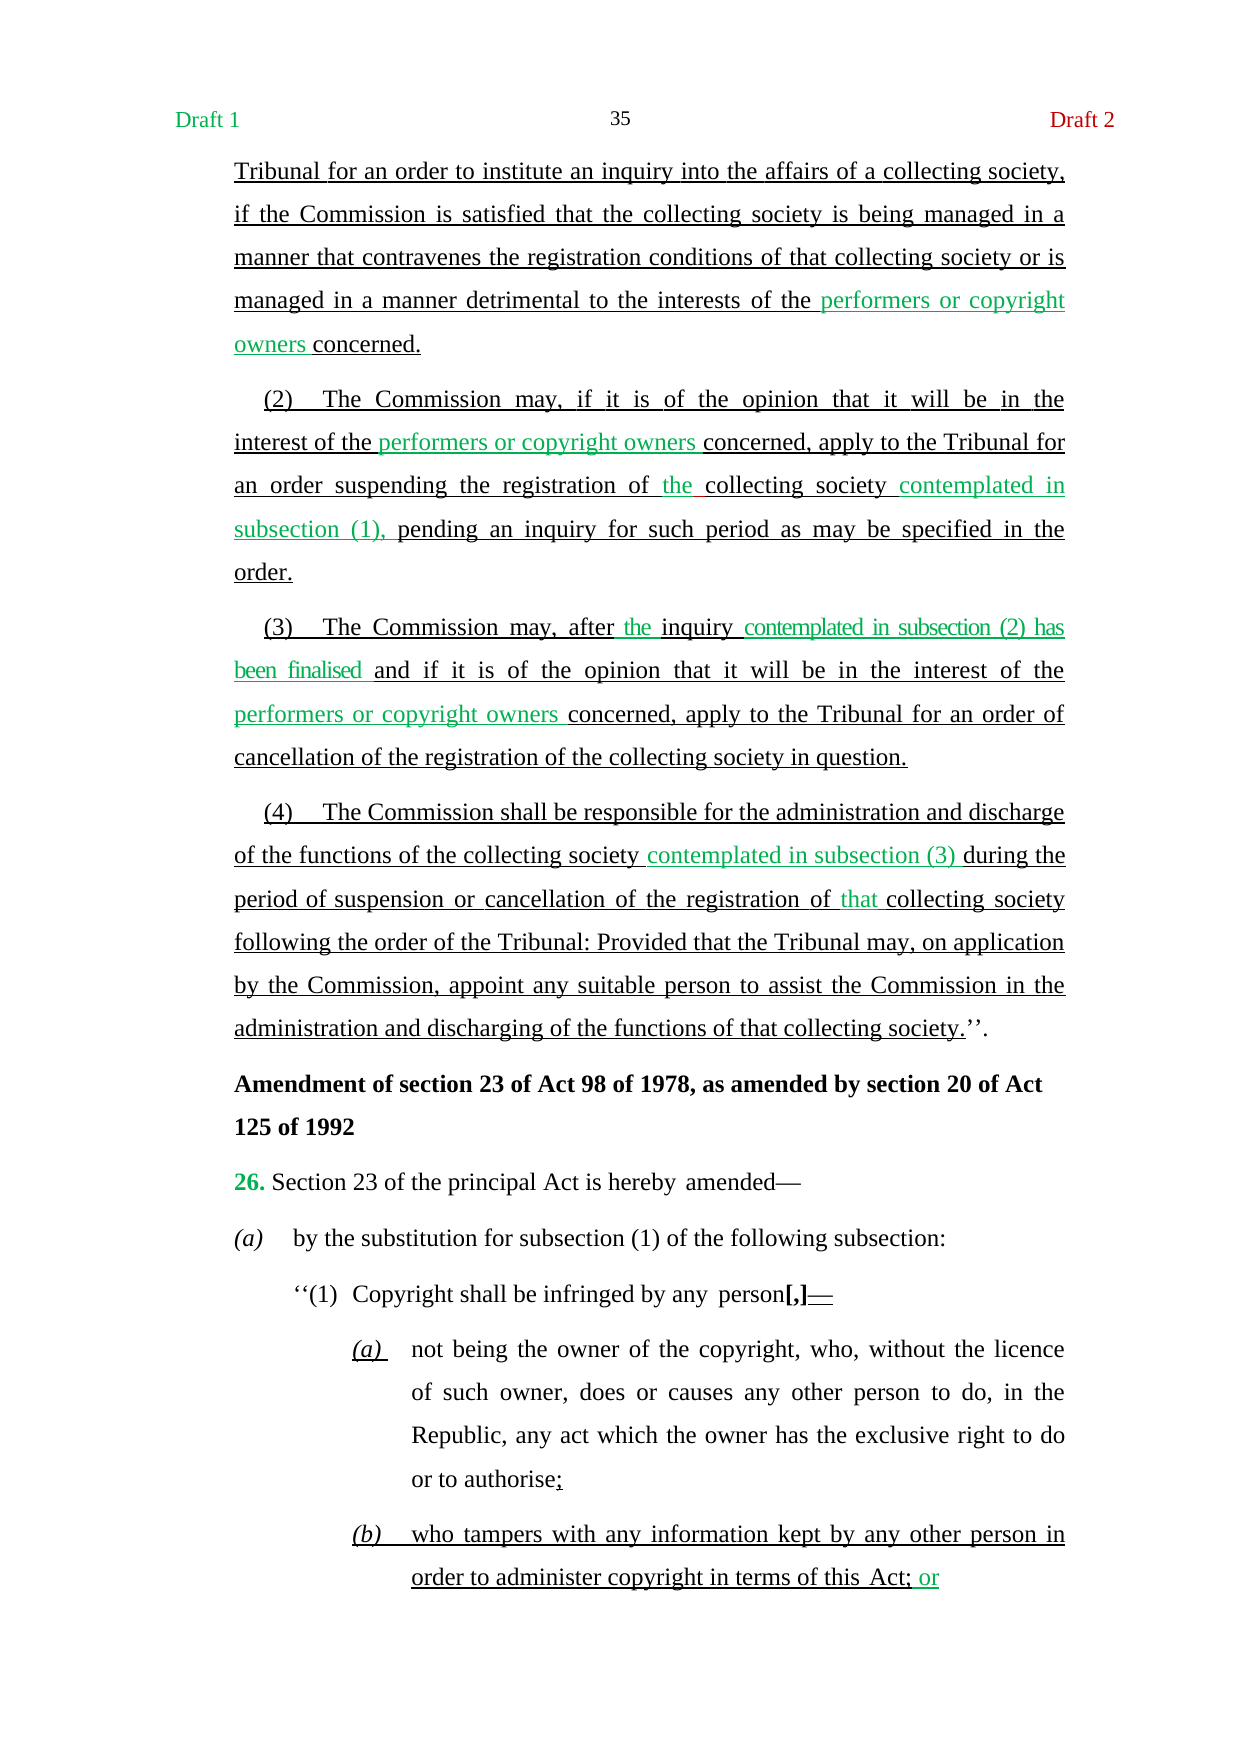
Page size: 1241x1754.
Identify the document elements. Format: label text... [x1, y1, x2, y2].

text (4) The Commission shall be responsible for the administration and discharge of the functions of the collecting society contemplated in subsection (3) during the period of suspension or cancellation of the registration of that collecting society following the order of the Tribunal: Provided that the Tribunal may, on application by the Commission, appoint any suitable person to assist the Commission in the administration and discharging of the functions of that collecting society.’’. [234, 867, 1065, 909]
text (3) The Commission may, after the inquiry contemplated in subsection (2) has been finalised and if it is of the opinion that it will be in the interest of the performers or copyright owners concerned, apply to the Tribunal for an order of cancellation of the registration of the collecting society in question. [234, 612, 1065, 681]
text (2) The Commission may, if it is of the opinion that it will be in the interest of the performers or copyright owners concerned, apply to the Tribunal for an order suspending the registration of the collecting society contemplated in subsection (1), pending an inquiry for such period as may be specified in the order. [234, 497, 1065, 539]
list 26. Section 23 of the principal Act is hereby amended— [234, 1167, 1065, 1196]
text (4) The Commission shall be responsible for the administration and discharge of the functions of the collecting society contemplated in subsection (3) during the period of suspension or cancellation of the registration of that collecting society following the order of the Tribunal: Provided that the Tribunal may, on application by the Commission, appoint any suitable person to assist the Commission in the administration and discharging of the functions of that collecting society.’’. [234, 797, 1065, 866]
text (2) The Commission may, if it is of the opinion that it will be in the interest of the performers or copyright owners concerned, apply to the Tribunal for an order suspending the registration of the collecting society contemplated in subsection (1), pending an inquiry for such period as may be specified in the order. [234, 454, 1065, 496]
list ‘‘(1) Copyright shall be infringed by any person[,]— [293, 1279, 1065, 1307]
subtitle Amendment of section 23 of Act 98 of 1978, as amended by section 20 of Act 125 of 1992 [234, 1069, 1065, 1141]
text (3) The Commission may, after the inquiry contemplated in subsection (2) has been finalised and if it is of the opinion that it will be in the interest of the performers or copyright owners concerned, apply to the Tribunal for an order of cancellation of the registration of the collecting society in question. [234, 682, 1065, 724]
list (b) who tampers with any information kept by any other person in order to administer copyright in terms of this Act; or [352, 1519, 1065, 1544]
text (4) The Commission shall be responsible for the administration and discharge of the functions of the collecting society contemplated in subsection (3) during the period of suspension or cancellation of the registration of that collecting society following the order of the Tribunal: Provided that the Tribunal may, on application by the Commission, appoint any suitable person to assist the Commission in the administration and discharging of the functions of that collecting society.’’. [234, 910, 1065, 952]
text (4) The Commission shall be responsible for the administration and discharge of the functions of the collecting society contemplated in subsection (3) during the period of suspension or cancellation of the registration of that collecting society following the order of the Tribunal: Provided that the Tribunal may, on application by the Commission, appoint any suitable person to assist the Commission in the administration and discharging of the functions of that collecting society.’’. [234, 953, 1065, 995]
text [234, 156, 1065, 181]
text (2) The Commission may, if it is of the opinion that it will be in the interest of the performers or copyright owners concerned, apply to the Tribunal for an order suspending the registration of the collecting society contemplated in subsection (1), pending an inquiry for such period as may be specified in the order. [234, 540, 1065, 586]
text (3) The Commission may, after the inquiry contemplated in subsection (2) has been finalised and if it is of the opinion that it will be in the interest of the performers or copyright owners concerned, apply to the Tribunal for an order of cancellation of the registration of the collecting society in question. [234, 725, 1065, 771]
text (2) The Commission may, if it is of the opinion that it will be in the interest of the performers or copyright owners concerned, apply to the Tribunal for an order suspending the registration of the collecting society contemplated in subsection (1), pending an inquiry for such period as may be specified in the order. [234, 384, 1065, 452]
list (b) who tampers with any information kept by any other person in order to administer copyright in terms of this Act; or [352, 1546, 1065, 1591]
text (4) The Commission shall be responsible for the administration and discharge of the functions of the collecting society contemplated in subsection (3) during the period of suspension or cancellation of the registration of that collecting society following the order of the Tribunal: Provided that the Tribunal may, on application by the Commission, appoint any suitable person to assist the Commission in the administration and discharging of the functions of that collecting society.’’. [234, 996, 1065, 1042]
list (a) not being the owner of the copyright, who, without the licence of such owner, does or causes any other person to do, in the Republic, any act which the owner has the exclusive right to do or to authorise; [352, 1334, 1065, 1492]
list (a) by the substitution for subsection (1) of the following subsection: [234, 1223, 1065, 1252]
